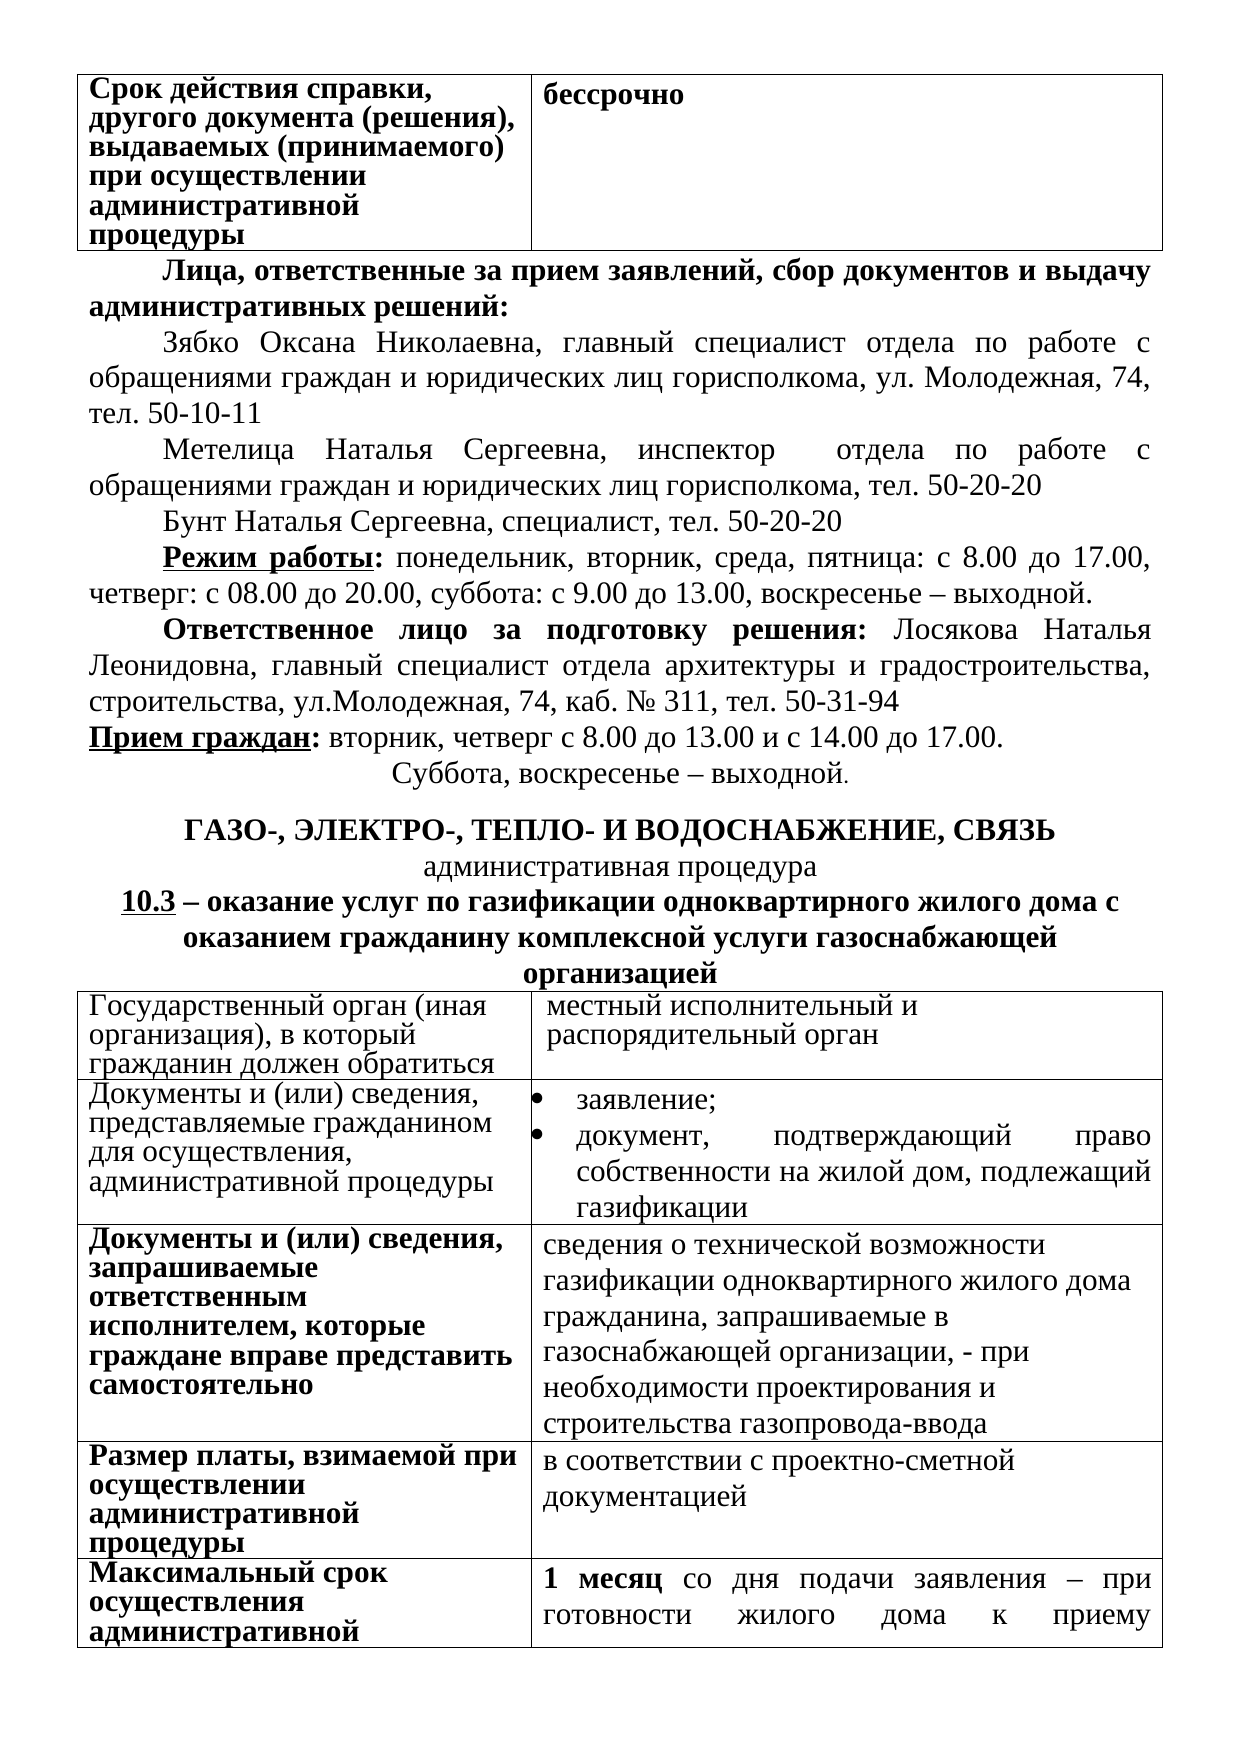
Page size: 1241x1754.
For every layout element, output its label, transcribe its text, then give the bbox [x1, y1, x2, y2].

text Лица, ответственные за прием заявлений, сбор документов и выдачу административных решений: [89, 251, 1152, 323]
text Прием граждан: вторник, четверг с 8.00 до 13.00 и с 14.00 до 17.00. [89, 718, 1152, 754]
text Режим работы: понедельник, вторник, среда, пятница: с 8.00 до 17.00, четверг: с 08.00 до 20.00, суббота: с 9.00 до 13.00, воскресенье – выходной. [89, 538, 1152, 610]
text 10.3 – оказание услуг по газификации одноквартирного жилого дома с оказанием гражданину комплексной услуги газоснабжающей организацией [89, 883, 1152, 991]
table_cell Документы и (или) сведения, представляемые гражданином для осуществления, административной процедуры [78, 1080, 531, 1224]
table_cell сведения о технической возможности газификации одноквартирного жилого дома гражданина, запрашиваемые в газоснабжающей организации, - при необходимости проектирования и строительства газопровода-ввода [532, 1225, 1162, 1441]
table_cell Срок действия справки, другого документа (решения), выдаваемых (принимаемого) при осуществлении административной процедуры [78, 75, 531, 250]
table_header Государственный орган (иная организация), в который гражданин должен обратиться [78, 992, 531, 1079]
table_header местный исполнительный и распорядительный орган [532, 992, 1162, 1079]
text Бунт Наталья Сергеевна, специалист, тел. 50-20-20 [89, 502, 1152, 538]
text административная процедура [89, 847, 1152, 883]
table_cell Документы и (или) сведения, запрашиваемые ответственным исполнителем, которые граждане вправе представить самостоятельно [78, 1225, 531, 1441]
text Ответственное лицо за подготовку решения: Лосякова Наталья Леонидовна, главный специалист отдела архитектуры и градостроительства, строительства, ул.Молодежная, 74, каб. № 311, тел. 50-31-94 [89, 610, 1152, 718]
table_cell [78, 1559, 531, 1647]
text ГАЗО-, ЭЛЕКТРО-, ТЕПЛО- И ВОДОСНАБЖЕНИЕ, СВЯЗЬ [89, 811, 1152, 847]
table_cell заявление; документ, подтверждающий право собственности на жилой дом, подлежащий газификации [532, 1080, 1162, 1224]
text Метелица Наталья Сергеевна, инспектор отдела по работе с обращениями граждан и юридических лиц горисполкома, тел. 50-20-20 [89, 431, 1152, 502]
text Суббота, воскресенье – выходной. [89, 754, 1152, 790]
table_cell Размер платы, взимаемой при осуществлении административной процедуры [78, 1442, 531, 1558]
table_cell бессрочно [532, 75, 1162, 250]
table_cell в соответствии с проектно-сметной документацией [532, 1442, 1162, 1558]
text Зябко Оксана Николаевна, главный специалист отдела по работе с обращениями граждан и юридических лиц горисполкома, ул. Молодежная, 74, тел. 50-10-11 [89, 323, 1152, 431]
